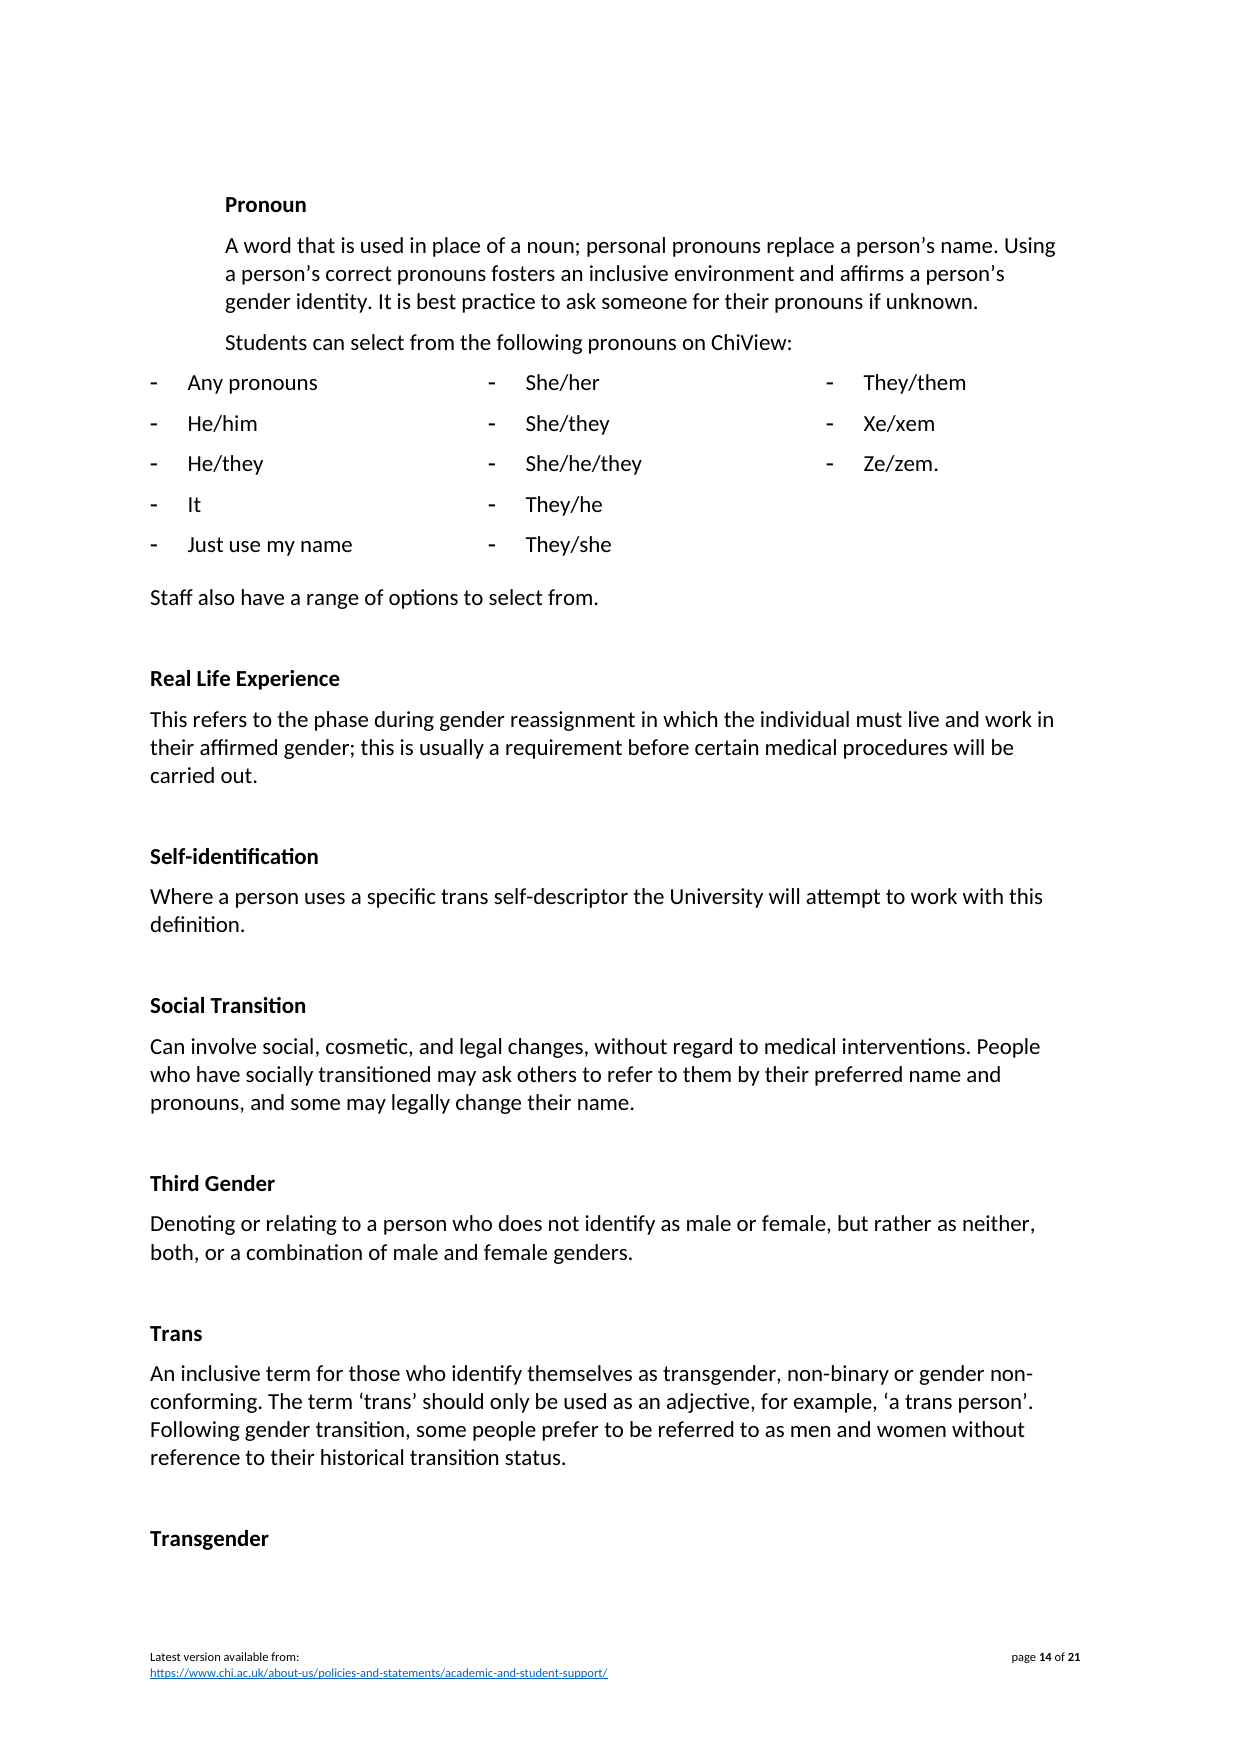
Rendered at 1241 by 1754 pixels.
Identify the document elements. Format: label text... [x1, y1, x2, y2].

text Staff also have a range of options to select from. [150, 583, 1068, 611]
text Pronoun [225, 191, 1068, 218]
list She/her [488, 368, 730, 396]
text Can involve social, cosmetic, and legal changes, without regard to medical interventions. People who have socially transitioned may ask others to refer to them by their preferred name and pronouns, and some may legally change their name. [150, 1032, 1068, 1116]
text Trans [150, 1319, 1068, 1347]
list They/he [488, 490, 730, 518]
list He/him [150, 409, 392, 437]
list Just use my name [150, 530, 392, 558]
text Transgender [150, 1524, 1068, 1552]
text This refers to the phase during gender reassignment in which the individual must live and work in their affirmed gender; this is usually a requirement before certain medical procedures will be carried out. [150, 705, 1068, 789]
list It [150, 490, 392, 518]
text Social Transition [150, 991, 1068, 1019]
list She/they [488, 409, 730, 437]
list He/they [150, 449, 392, 477]
text Real Life Experience [150, 664, 1068, 692]
list They/them [826, 368, 1068, 396]
text Denoting or relating to a person who does not identify as male or female, but rather as neither, both, or a combination of male and female genders. [150, 1209, 1068, 1266]
text Where a person uses a specific trans self-descriptor the University will attempt to work with this definition. [150, 882, 1068, 938]
list Any pronouns [150, 368, 392, 396]
text Self-identification [150, 842, 1068, 870]
text A word that is used in place of a noun; personal pronouns replace a person’s name. Using a person’s correct pronouns fosters an inclusive environment and affirms a person’s gender identity. It is best practice to ask someone for their pronouns if unknown. [225, 231, 1068, 315]
text An inclusive term for those who identify themselves as transgender, non-binary or gender non-conforming. The term ‘trans’ should only be used as an adjective, for example, ‘a trans person’. Following gender transition, some people prefer to be referred to as men and women without reference to their historical transition status. [150, 1359, 1068, 1471]
list Xe/xem [826, 409, 1068, 437]
list They/she [488, 530, 730, 558]
list Ze/zem. [826, 449, 1068, 477]
list She/he/they [488, 449, 730, 477]
text Third Gender [150, 1169, 1068, 1197]
text Students can select from the following pronouns on ChiView: [225, 328, 1068, 356]
